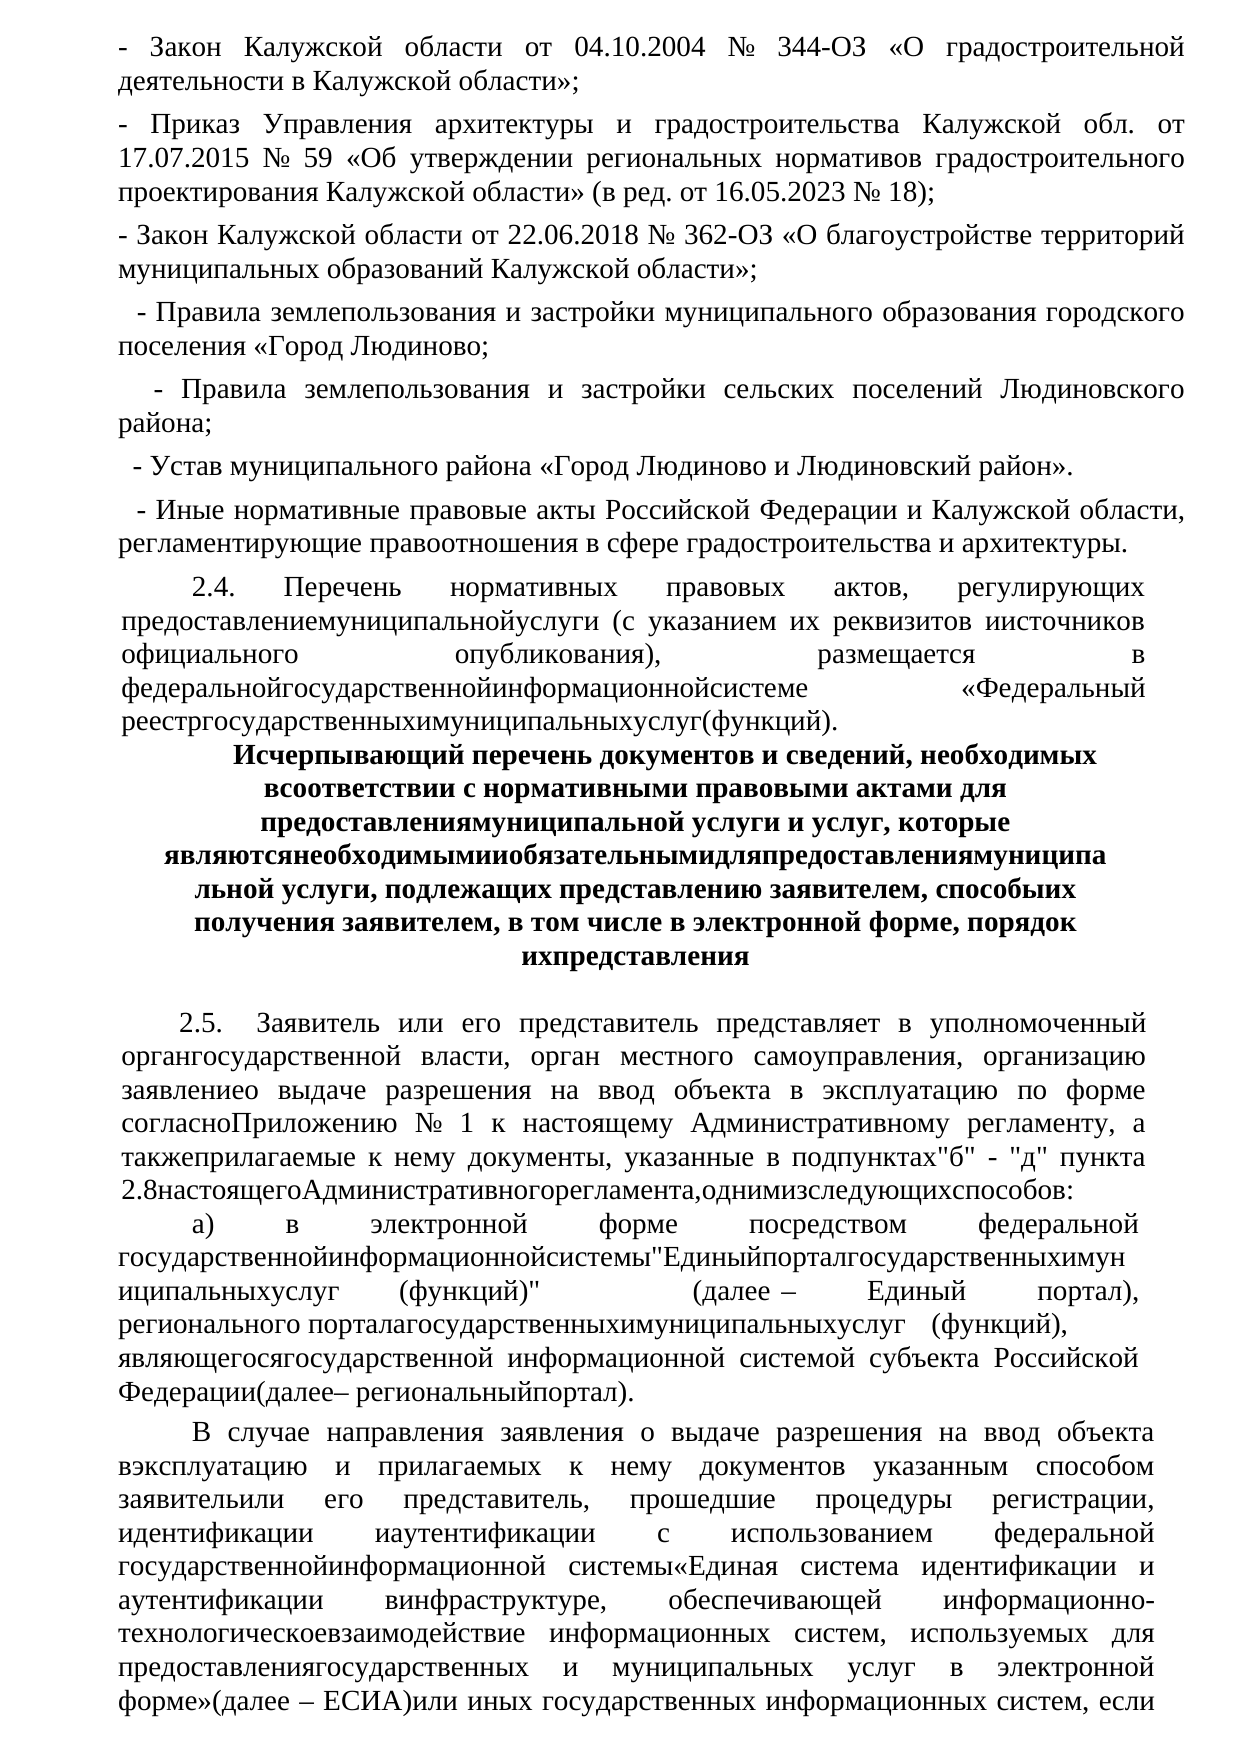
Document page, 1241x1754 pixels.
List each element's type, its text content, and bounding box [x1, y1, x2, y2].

text а) в электронной форме посредством федеральной государственнойинформационнойсистемы"Единыйпорталгосударственныхимуниципальныхуслуг (функций)" (далее – Единый портал), регионального порталагосударственныхимуниципальныхуслуг (функций), являющегосягосударственной информационной системой субъекта Российской Федерации(далее– региональныйпортал). [118, 1206, 1139, 1407]
text - Приказ Управления архитектуры и градостроительства Калужской обл. от 17.07.2015 № 59 «Об утверждении региональных нормативов градостроительного проектирования Калужской области» (в ред. от 16.05.2023 № 18); [118, 107, 1186, 207]
text - Закон Калужской области от 22.06.2018 № 362-ОЗ «О благоустройстве территорий муниципальных образований Калужской области»; [118, 217, 1186, 284]
text - Закон Калужской области от 04.10.2004 № 344-ОЗ «О градостроительной деятельности в Калужской области»; [118, 29, 1186, 97]
list Заявитель или его представитель представляет в уполномоченный органгосударственной власти, орган местного самоуправления, организацию заявлениео выдаче разрешения на ввод объекта в эксплуатацию по форме согласноПриложению № 1 к настоящему Административному регламенту, а такжеприлагаемые к нему документы, указанные в подпунктах"б" - "д" пункта 2.8настоящегоАдминистративногорегламента,однимизследующихспособов: [121, 1005, 1147, 1206]
subtitle Исчерпывающий перечень документов и сведений, необходимых всоответствии с нормативными правовыми актами для предоставлениямуниципальной услуги и услуг, которые являютсянеобходимымииобязательнымидляпредоставлениямуниципальной услуги, подлежащих представлению заявителем, способыих получения заявителем, в том числе в электронной форме, порядок ихпредставления [161, 737, 1109, 972]
list 2.4. Перечень нормативных правовых актов, регулирующих предоставлениемуниципальнойуслуги (с указанием их реквизитов иисточников официального опубликования), размещается в федеральнойгосударственнойинформационнойсистеме «Федеральный реестргосударственныхимуниципальныхуслуг(функций). [121, 569, 1146, 737]
text - Правила землепользования и застройки муниципального образования городского поселения «Город Людиново; [118, 294, 1186, 361]
text - Правила землепользования и застройки сельских поселений Людиновского района; [118, 371, 1186, 438]
text - Устав муниципального района «Город Людиново и Людиновский район». [118, 448, 1186, 482]
text - Иные нормативные правовые акты Российской Федерации и Калужской области, регламентирующие правоотношения в сфере градостроительства и архитектуры. [118, 492, 1186, 559]
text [118, 1414, 1156, 1716]
